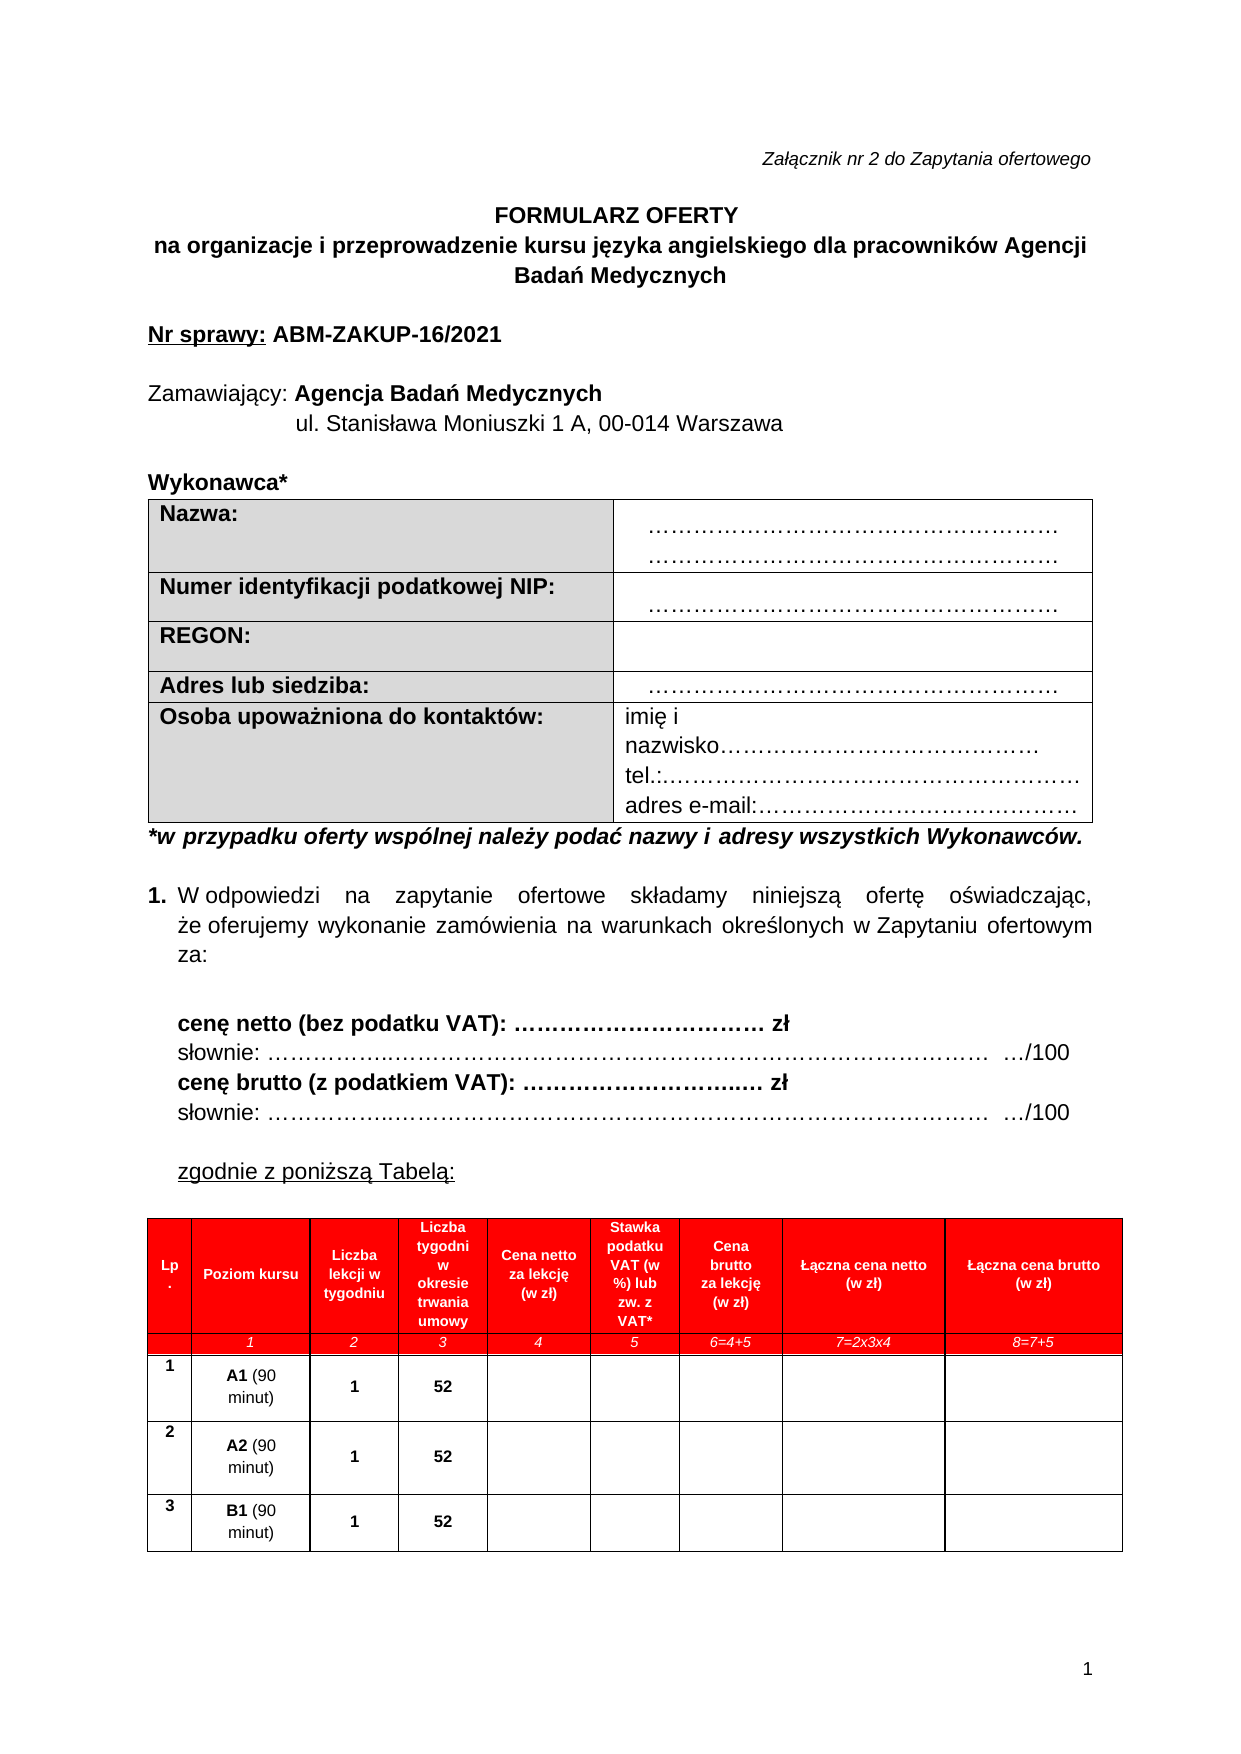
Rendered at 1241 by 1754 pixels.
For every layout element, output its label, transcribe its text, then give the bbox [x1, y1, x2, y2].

table_header Łączna cena netto (w zł) [783, 1219, 944, 1333]
table_cell 3 [399, 1334, 487, 1354]
table_cell 1 [192, 1334, 309, 1354]
table_cell 1 [311, 1356, 398, 1421]
table_cell 2 [148, 1422, 191, 1494]
table_cell [680, 1422, 782, 1494]
table_cell 1 [311, 1495, 398, 1551]
text na organizacje i przeprowadzenie kursu języka angielskiego dla pracowników Agencji Badań Medycznych [148, 232, 1093, 288]
text zgodnie z poniższą Tabelą: [177, 1158, 1093, 1184]
table_cell [680, 1356, 782, 1421]
table_header Poziom kursu [192, 1219, 309, 1333]
table_cell Osoba upoważniona do kontaktów: [149, 703, 613, 822]
table_cell ……………………………………………… [614, 573, 1092, 621]
table_cell 52 [399, 1422, 487, 1494]
table_cell [783, 1495, 944, 1551]
table_cell [488, 1495, 590, 1551]
table_cell [614, 622, 1092, 671]
table_cell [488, 1422, 590, 1494]
table_cell [946, 1356, 1122, 1421]
table_cell [591, 1495, 679, 1551]
table_cell 7=2x3x4 [783, 1334, 944, 1354]
table_header Nazwa: [149, 500, 613, 572]
table_cell [946, 1495, 1122, 1551]
table_header Łączna cena brutto (w zł) [946, 1219, 1122, 1333]
table_header Cena brutto za lekcję (w zł) [680, 1219, 782, 1333]
table_cell Adres lub siedziba: [149, 672, 613, 702]
table_cell 6=4+5 [680, 1334, 782, 1354]
table_cell Numer identyfikacji podatkowej NIP: [149, 573, 613, 621]
text słownie: ……………..…………………………………………………………………… …/100 [177, 1039, 1093, 1066]
text Zamawiający: Agencja Badań Medycznych [148, 380, 1093, 407]
table_header Lp. [148, 1219, 191, 1333]
table_cell [680, 1495, 782, 1551]
table_cell [488, 1356, 590, 1421]
table_cell 52 [399, 1495, 487, 1551]
table_header ……………………………………………… ……………………………………………… [614, 500, 1092, 572]
table_cell [591, 1356, 679, 1421]
table_cell 3 [148, 1495, 191, 1551]
table_cell [783, 1422, 944, 1494]
table_cell [783, 1356, 944, 1421]
text FORMULARZ OFERTY [148, 202, 1085, 228]
table_cell 8=7+5 [946, 1334, 1122, 1354]
table_cell ……………………………………………… [614, 672, 1092, 702]
table_cell 52 [399, 1356, 487, 1421]
table_cell [946, 1422, 1122, 1494]
table_cell 5 [591, 1334, 679, 1354]
text ul. Stanisława Moniuszki 1 A, 00-014 Warszawa [295, 410, 1093, 436]
list W odpowiedzi na zapytanie ofertowe składamy niniejszą ofertę oświadczając, że oferujemy wykonanie zamówienia na warunkach określonych w Zapytaniu ofertowym za: [148, 882, 1093, 968]
table_cell [591, 1422, 679, 1494]
table_header Cena netto za lekcję (w zł) [488, 1219, 590, 1333]
table_cell 1 [311, 1422, 398, 1494]
text Załącznik nr 2 do Zapytania ofertowego [148, 148, 1093, 169]
table_cell 4 [488, 1334, 590, 1354]
text *w przypadku oferty wspólnej należy podać nazwy i adresy wszystkich Wykonawców. [148, 823, 1093, 849]
text cenę brutto (z podatkiem VAT): ………………………..… zł [177, 1069, 1093, 1095]
table_cell REGON: [149, 622, 613, 671]
text Nr sprawy: ABM-ZAKUP-16/2021 [148, 321, 1093, 347]
table_cell 1 [148, 1356, 191, 1421]
table_header Liczba tygodni w okresie trwania umowy [399, 1219, 487, 1333]
table_header Liczba lekcji w tygodniu [311, 1219, 398, 1333]
table_cell imię i nazwisko…………………………………… tel.:.……………………………………………… adres e-mail:…………………………………… [614, 703, 1092, 822]
text cenę netto (bez podatku VAT): …………………………… zł [177, 1009, 1093, 1036]
table_cell 2 [311, 1334, 398, 1354]
table_header Stawka podatku VAT (w %) lub zw. z VAT* [591, 1219, 679, 1333]
table_cell A2 (90 minut) [192, 1422, 309, 1494]
text słownie: ……………..…………………………………………………………………… …/100 [177, 1099, 1093, 1125]
table_cell A1 (90 minut) [192, 1356, 309, 1421]
text Wykonawca* [148, 469, 1093, 496]
table_cell [148, 1334, 191, 1354]
table_cell B1 (90 minut) [192, 1495, 309, 1551]
